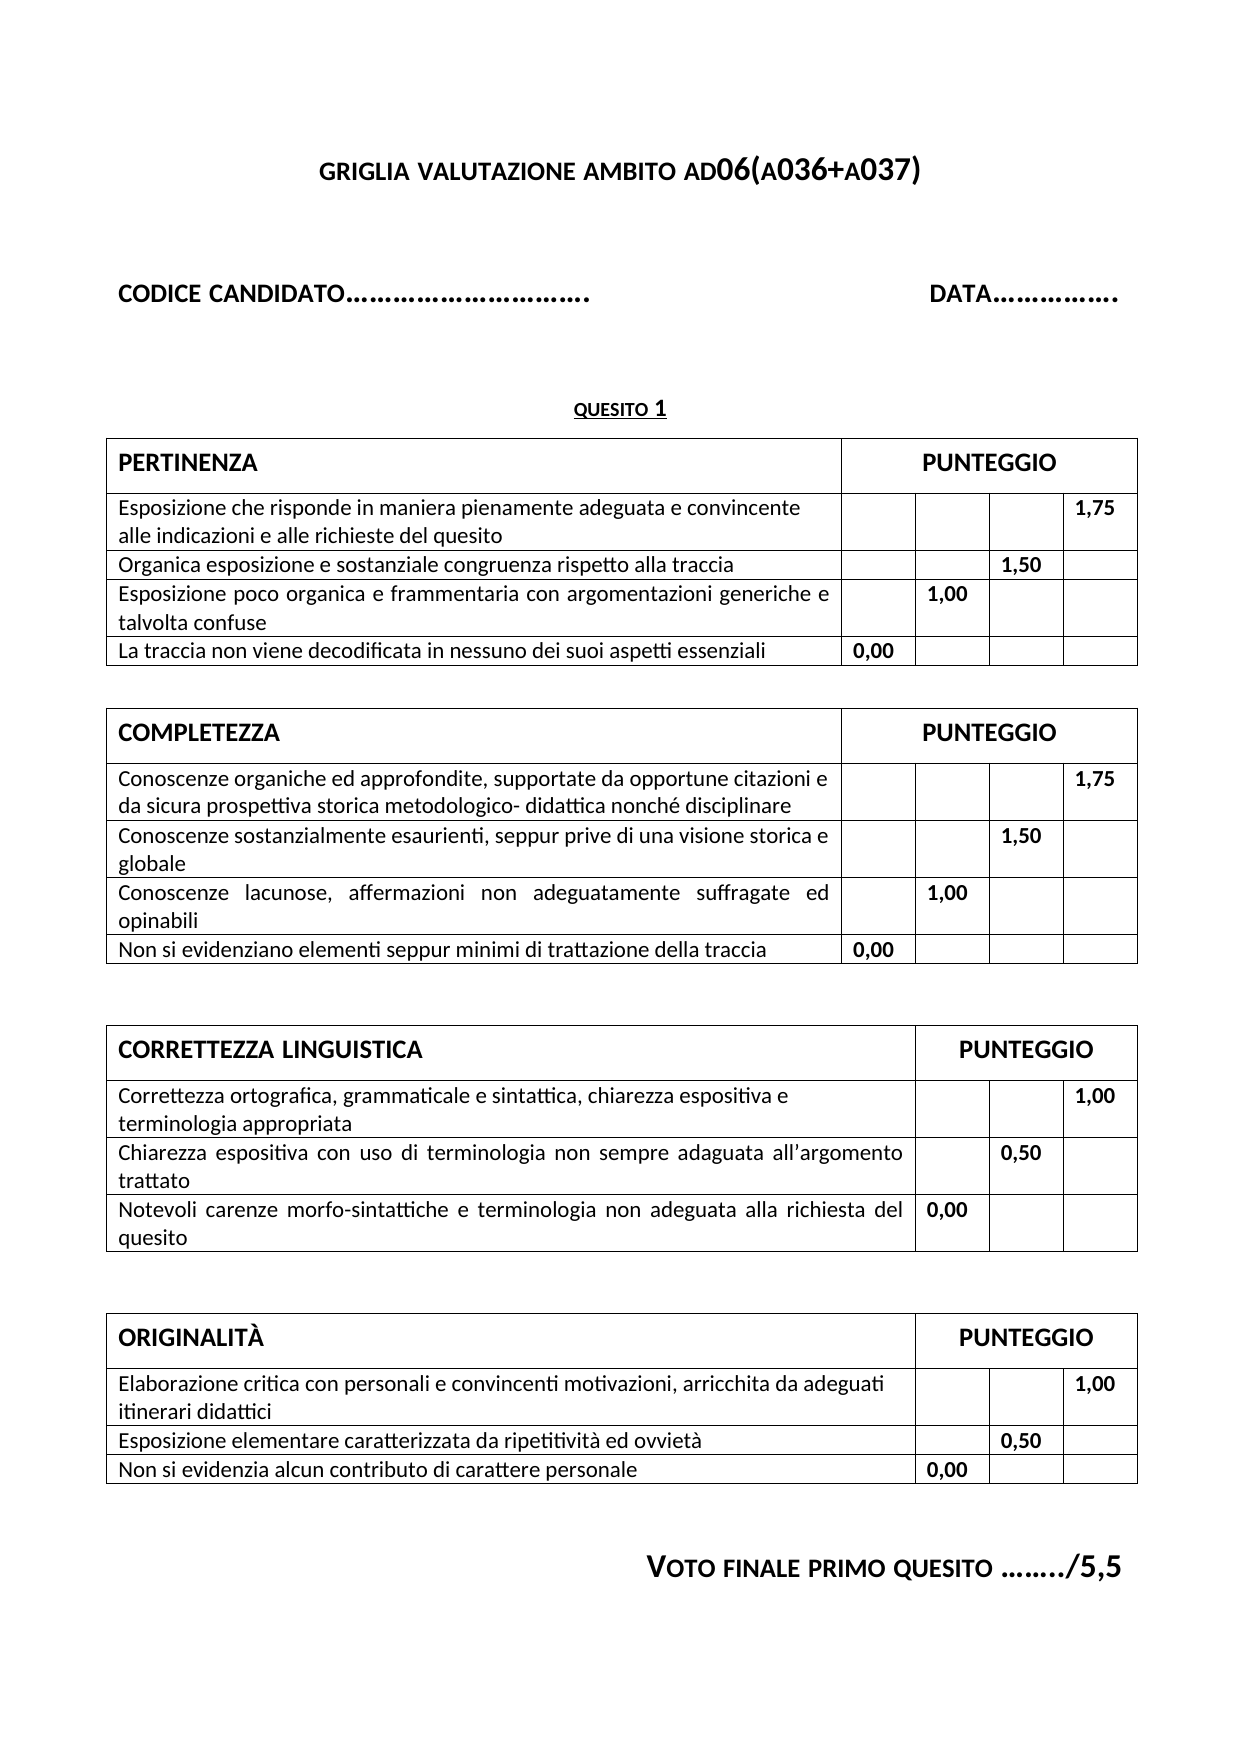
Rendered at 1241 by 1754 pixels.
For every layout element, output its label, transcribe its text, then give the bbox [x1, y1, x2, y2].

table_cell [990, 764, 1063, 820]
table_cell [1064, 821, 1137, 877]
table_header punteggio [916, 1314, 1137, 1368]
table_cell [1064, 637, 1137, 665]
table_header punteggio [842, 439, 1137, 492]
table_cell Elaborazione critica con personali e convincenti motivazioni, arricchita da adeguati itinerari didattici [107, 1369, 915, 1425]
table_cell [916, 821, 989, 877]
table_cell 0,00 [842, 935, 915, 963]
table_cell 0,00 [842, 637, 915, 665]
table_cell [990, 494, 1063, 549]
table_cell [916, 1369, 989, 1425]
table_cell [916, 551, 989, 578]
table_cell [1064, 1426, 1137, 1454]
table_header correttezza linguistica [107, 1026, 915, 1080]
table_cell 0,50 [990, 1426, 1063, 1454]
table_cell Esposizione che risponde in maniera pienamente adeguata e convincente alle indicazioni e alle richieste del quesito [107, 494, 841, 549]
table_cell [842, 551, 915, 578]
table_cell [1064, 878, 1137, 934]
table_cell [990, 1455, 1063, 1483]
table_cell 0,00 [916, 1455, 989, 1483]
table_cell [842, 494, 915, 549]
table_cell Conoscenze organiche ed approfondite, supportate da opportune citazioni e da sicura prospettiva storica metodologico- didattica nonché disciplinare [107, 764, 841, 820]
table_cell [916, 494, 989, 549]
table_cell 1,75 [1064, 494, 1137, 549]
text Voto finale primo quesito ……../5,5 [118, 1545, 1122, 1586]
table_header punteggio [842, 709, 1137, 763]
table_header pertinenza [107, 439, 841, 492]
table_cell Chiarezza espositiva con uso di terminologia non sempre adaguata all’argomento trattato [107, 1138, 915, 1194]
table_cell Notevoli carenze morfo-sintattiche e terminologia non adeguata alla richiesta del quesito [107, 1195, 915, 1251]
table_cell [990, 1369, 1063, 1425]
text quesito 1 [118, 392, 1122, 422]
table_cell [1064, 1138, 1137, 1194]
table_cell [990, 935, 1063, 963]
table_cell [1064, 1455, 1137, 1483]
text griglia valutazione ambito ad06(a036+a037) [118, 148, 1122, 188]
table_cell 1,00 [916, 878, 989, 934]
table_cell Non si evidenzia alcun contributo di carattere personale [107, 1455, 915, 1483]
table_cell 1,00 [916, 580, 989, 636]
table_cell [990, 1081, 1063, 1137]
table_cell 1,50 [990, 551, 1063, 578]
table_header originalità [107, 1314, 915, 1368]
table_cell [916, 1081, 989, 1137]
table_cell 0,50 [990, 1138, 1063, 1194]
table_cell Conoscenze lacunose, affermazioni non adeguatamente suffragate ed opinabili [107, 878, 841, 934]
table_cell La traccia non viene decodificata in nessuno dei suoi aspetti essenziali [107, 637, 841, 665]
table_header completezza [107, 709, 841, 763]
table_cell [990, 637, 1063, 665]
table_cell Conoscenze sostanzialmente esaurienti, seppur prive di una visione storica e globale [107, 821, 841, 877]
table_cell [842, 878, 915, 934]
table_cell Organica esposizione e sostanziale congruenza rispetto alla traccia [107, 551, 841, 578]
table_cell 1,50 [990, 821, 1063, 877]
table_cell [842, 764, 915, 820]
table_cell Esposizione elementare caratterizzata da ripetitività ed ovvietà [107, 1426, 915, 1454]
table_cell [1064, 935, 1137, 963]
table_cell [916, 1138, 989, 1194]
table_cell [916, 764, 989, 820]
table_cell Esposizione poco organica e frammentaria con argomentazioni generiche e talvolta confuse [107, 580, 841, 636]
table_cell [842, 821, 915, 877]
table_cell [916, 935, 989, 963]
table_cell [990, 878, 1063, 934]
table_cell 1,00 [1064, 1369, 1137, 1425]
text codice candidato…………………………. data……………. [118, 270, 1122, 310]
table_cell Non si evidenziano elementi seppur minimi di trattazione della traccia [107, 935, 841, 963]
table_cell [1064, 1195, 1137, 1251]
table_cell [842, 580, 915, 636]
table_cell [1064, 551, 1137, 578]
table_header punteggio [916, 1026, 1137, 1080]
table_cell 1,00 [1064, 1081, 1137, 1137]
table_cell 1,75 [1064, 764, 1137, 820]
table_cell Correttezza ortografica, grammaticale e sintattica, chiarezza espositiva e terminologia appropriata [107, 1081, 915, 1137]
table_cell [990, 580, 1063, 636]
table_cell [916, 637, 989, 665]
table_cell [990, 1195, 1063, 1251]
table_cell 0,00 [916, 1195, 989, 1251]
table_cell [1064, 580, 1137, 636]
table_cell [916, 1426, 989, 1454]
